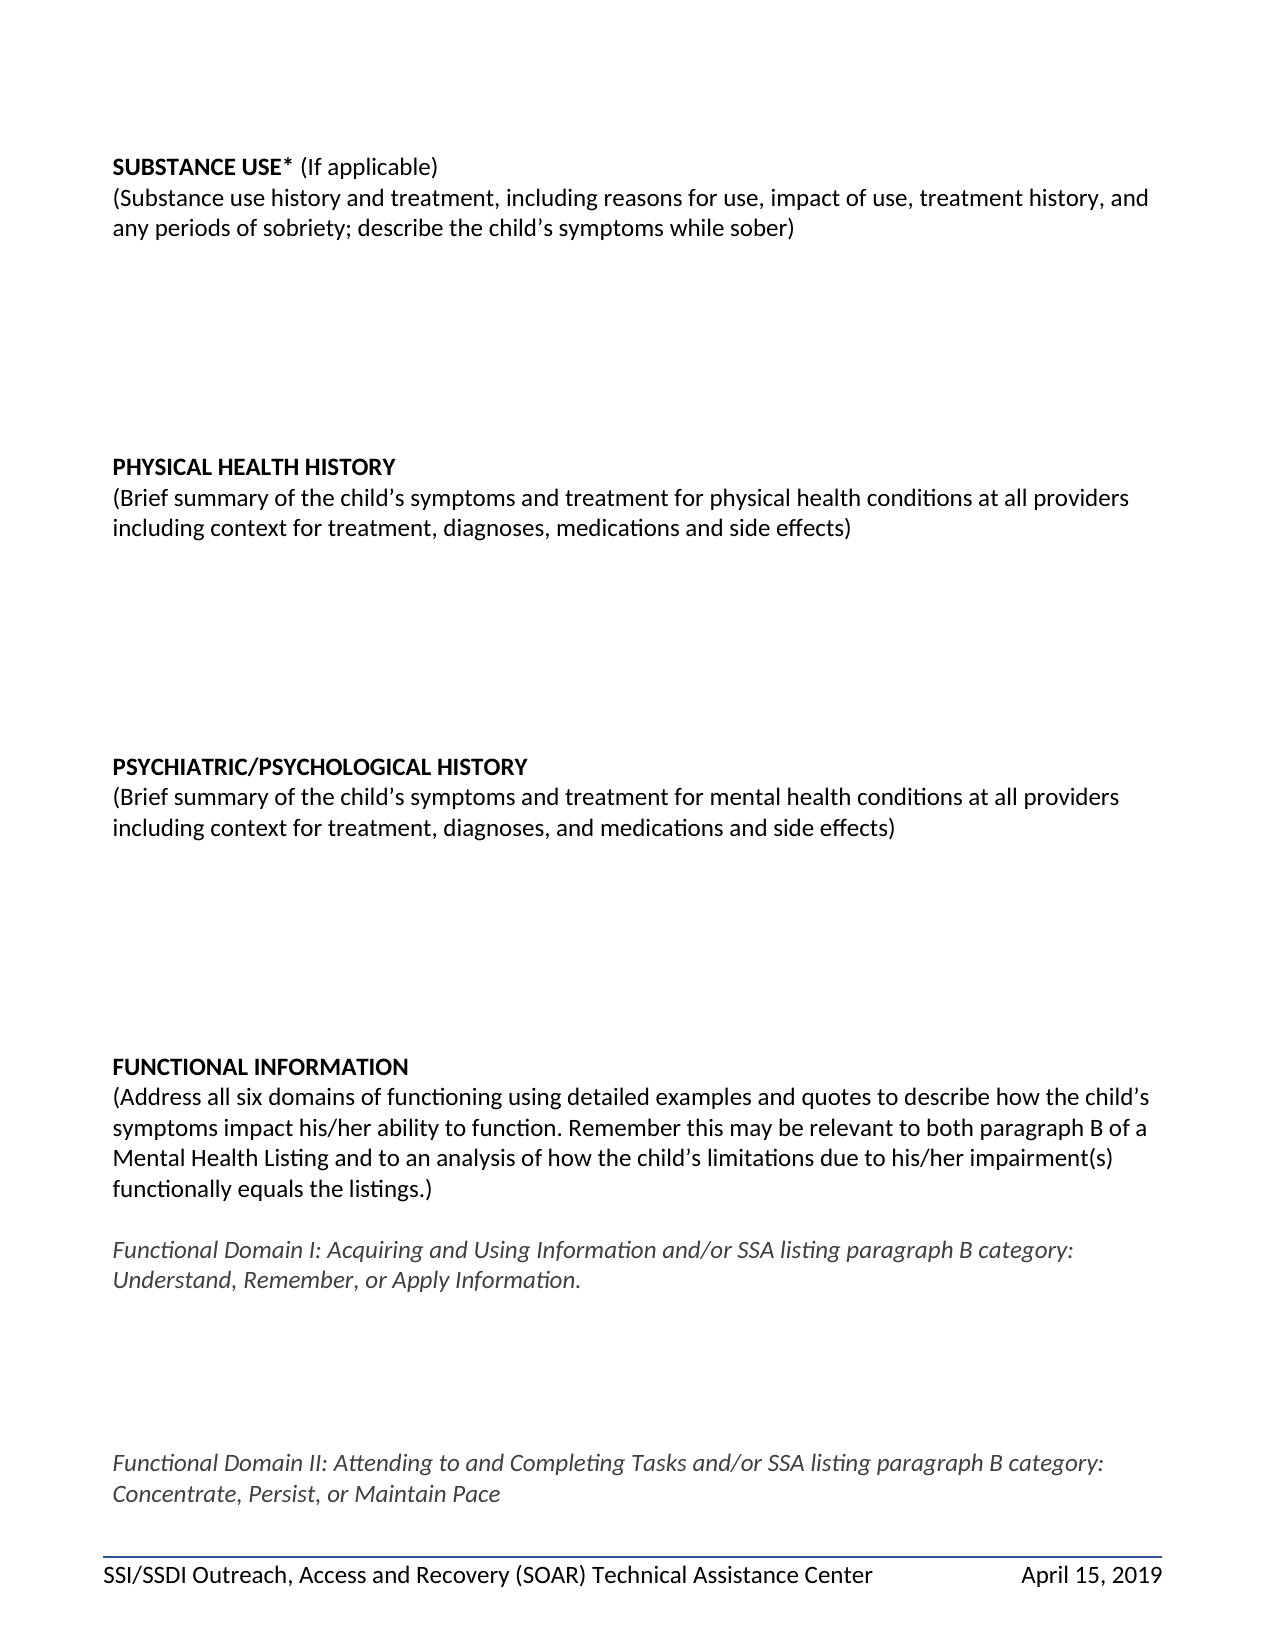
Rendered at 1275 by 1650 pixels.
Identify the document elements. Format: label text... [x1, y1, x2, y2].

subtitle PSYCHIATRIC/PSYCHOLOGICAL HISTORY [112, 751, 1162, 781]
text SUBSTANCE USE* (If applicable) [112, 152, 1162, 182]
text (Brief summary of the child’s symptoms and treatment for mental health conditions at all providers including context for treatment, diagnoses, and medications and side effects) [112, 781, 1162, 842]
subtitle PHYSICAL HEALTH HISTORY [112, 451, 1162, 482]
text (Substance use history and treatment, including reasons for use, impact of use, treatment history, and any periods of sobriety; describe the child’s symptoms while sober) [112, 182, 1162, 243]
text Functional Domain I: Acquiring and Using Information and/or SSA listing paragraph B category: Understand, Remember, or Apply Information. [112, 1234, 1162, 1295]
text Functional Domain II: Attending to and Completing Tasks and/or SSA listing paragraph B category: Concentrate, Persist, or Maintain Pace [112, 1447, 1162, 1508]
subtitle FUNCTIONAL INFORMATION [112, 1051, 1162, 1081]
text (Address all six domains of functioning using detailed examples and quotes to describe how the child’s symptoms impact his/her ability to function. Remember this may be relevant to both paragraph B of a Mental Health Listing and to an analysis of how the child’s limitations due to his/her impairment(s) functionally equals the listings.) [112, 1081, 1162, 1203]
text (Brief summary of the child’s symptoms and treatment for physical health conditions at all providers including context for treatment, diagnoses, medications and side effects) [112, 482, 1162, 543]
